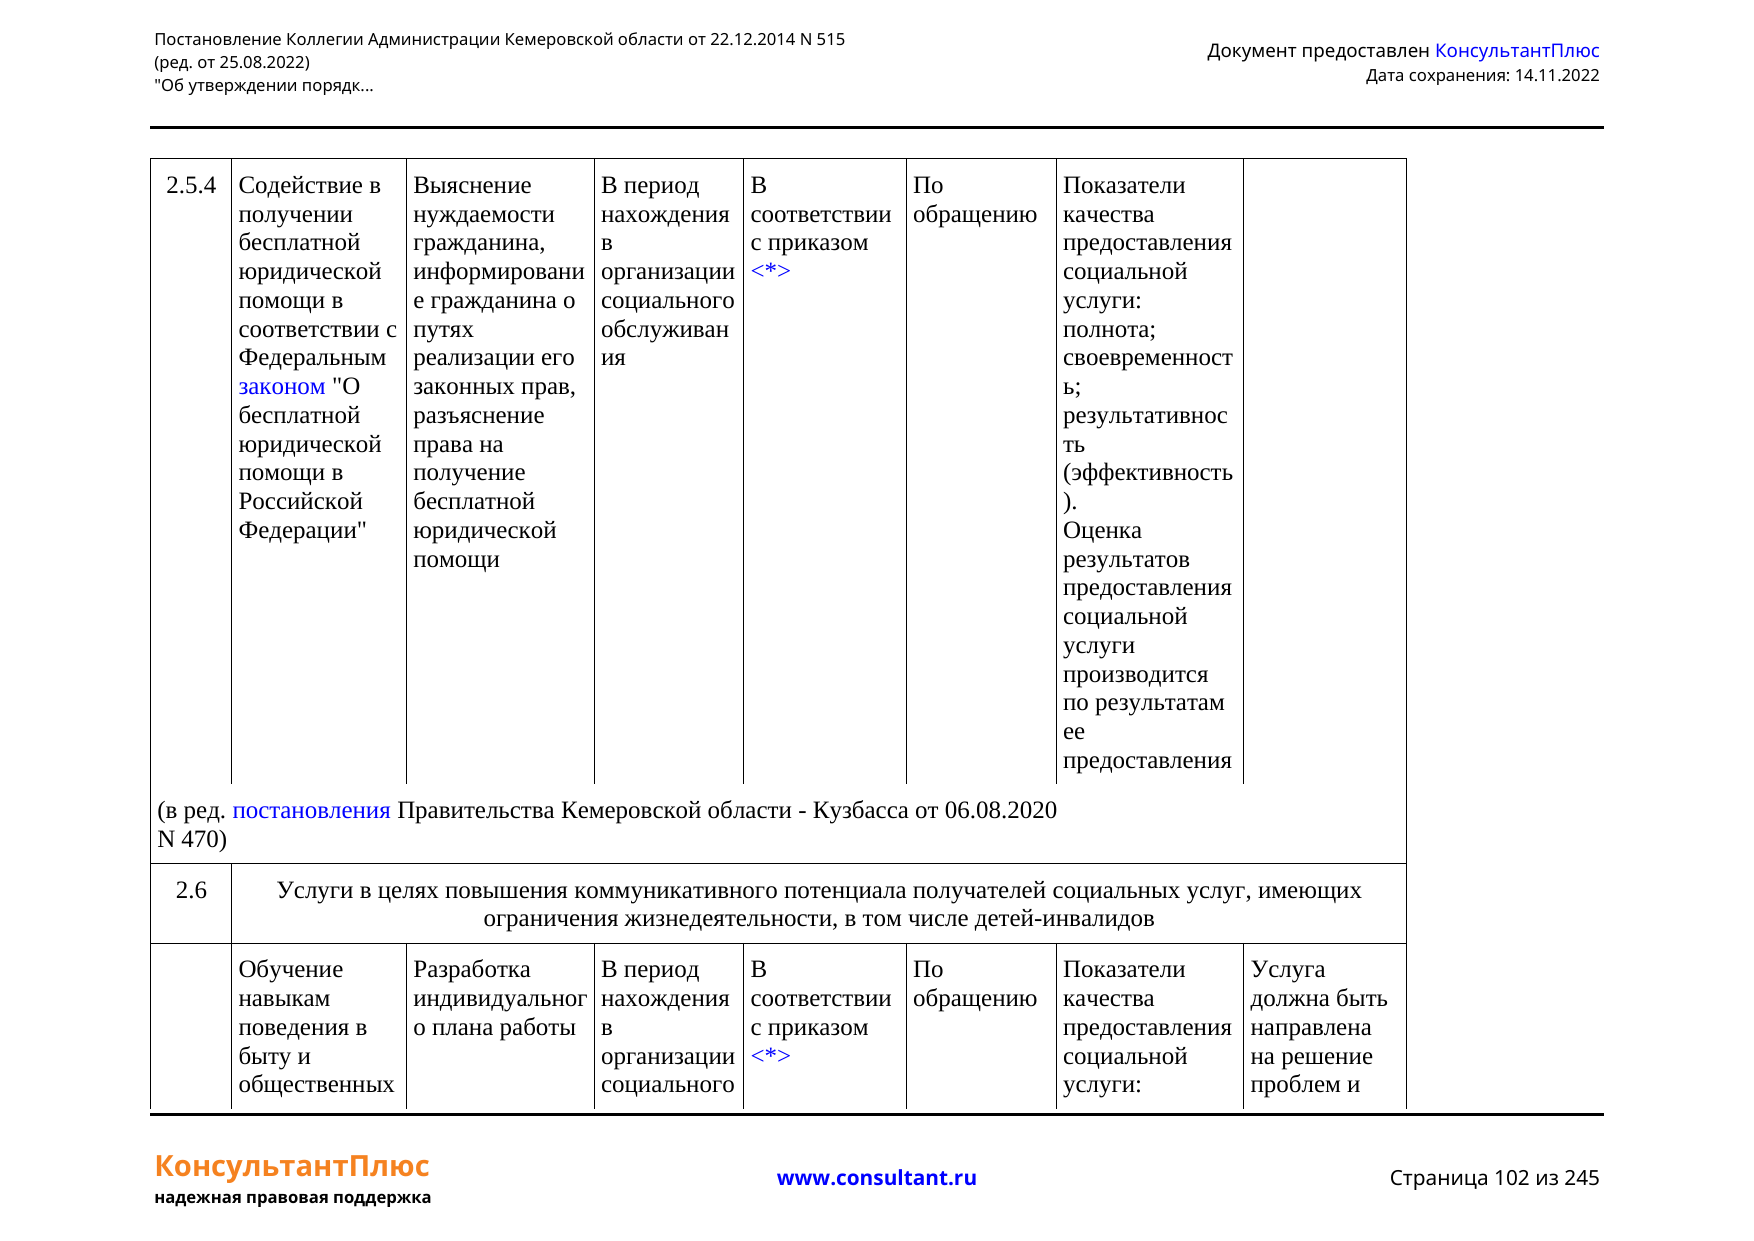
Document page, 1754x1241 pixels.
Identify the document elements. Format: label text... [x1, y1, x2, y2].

table_cell По обращению [907, 159, 1056, 784]
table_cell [744, 944, 906, 1109]
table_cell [407, 944, 594, 1109]
table_cell Услуги в целях повышения коммуникативного потенциала получателей социальных услуг, имеющих ограничения жизнедеятельности, в том числе детей-инвалидов [232, 864, 1406, 943]
table_cell [151, 944, 231, 1109]
table_cell (в ред. постановления Правительства Кемеровской области - Кузбасса от 06.08.2020 N 470) [151, 784, 1406, 863]
table_cell По обращению [907, 944, 1056, 1109]
table_cell 2.6 [151, 864, 231, 943]
table_cell В период нахождения в организации социального обслуживания [595, 159, 743, 784]
table_cell Выяснение нуждаемости гражданина, информирование гражданина о путях реализации его законных прав, разъяснение права на получение бесплатной юридической помощи [407, 159, 594, 784]
table_cell В соответствии с приказом <*> [744, 159, 906, 784]
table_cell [1057, 944, 1243, 1109]
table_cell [595, 944, 743, 1109]
table_cell 2.5.4 [151, 159, 231, 784]
table_cell [1244, 159, 1406, 784]
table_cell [1244, 944, 1406, 1109]
table_cell Содействие в получении бесплатной юридической помощи в соответствии с Федеральным законом "О бесплатной юридической помощи в Российской Федерации" [232, 159, 406, 784]
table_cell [1057, 159, 1243, 784]
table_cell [232, 944, 406, 1109]
